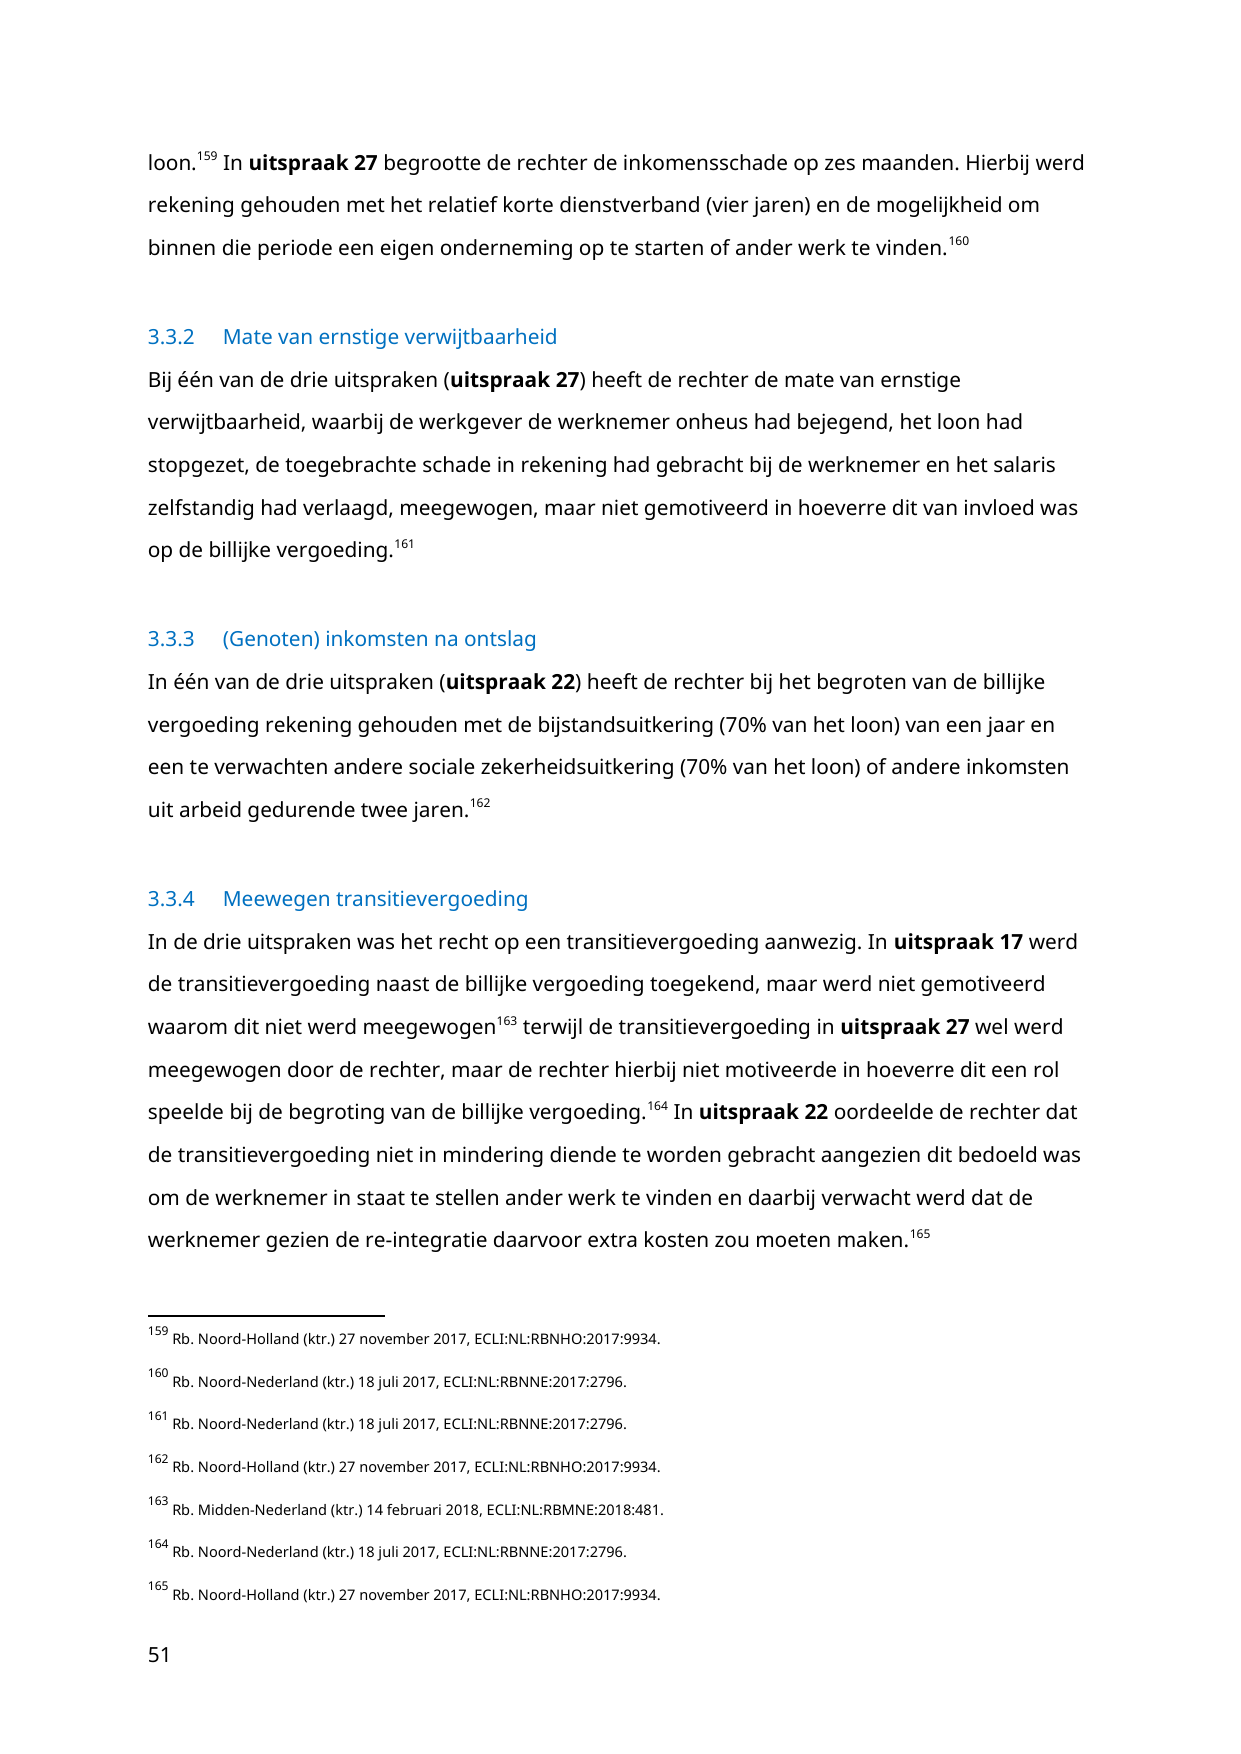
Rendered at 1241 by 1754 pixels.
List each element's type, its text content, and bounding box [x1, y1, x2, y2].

subtitle (Genoten) inkomsten na ontslag [148, 624, 1093, 653]
text Bij één van de drie uitspraken (uitspraak 27) heeft de rechter de mate van ernstige verwijtbaarheid, waarbij de werkgever de werknemer onheus had bejegend, het loon had stopgezet, de toegebrachte schade in rekening had gebracht bij de werknemer en het salaris zelfstandig had verlaagd, meegewogen, maar niet gemotiveerd in hoeverre dit van invloed was op de billijke vergoeding. [148, 365, 1093, 564]
subtitle Mate van ernstige verwijtbaarheid [148, 322, 1093, 351]
text In één van de drie uitspraken (uitspraak 22) heeft de rechter bij het begroten van de billijke vergoeding rekening gehouden met de bijstandsuitkering (70% van het loon) van een jaar en een te verwachten andere sociale zekerheidsuitkering (70% van het loon) of andere inkomsten uit arbeid gedurende twee jaren. [148, 667, 1093, 823]
text In de drie uitspraken was het recht op een transitievergoeding aanwezig. In uitspraak 17 werd de transitievergoeding naast de billijke vergoeding toegekend, maar werd niet gemotiveerd waarom dit niet werd meegewogen terwijl de transitievergoeding in uitspraak 27 wel werd meegewogen door de rechter, maar de rechter hierbij niet motiveerde in hoeverre dit een rol speelde bij de begroting van de billijke vergoeding. In uitspraak 22 oordeelde de rechter dat de transitievergoeding niet in mindering diende te worden gebracht aangezien dit bedoeld was om de werknemer in staat te stellen ander werk te vinden en daarbij verwacht werd dat de werknemer gezien de re-integratie daarvoor extra kosten zou moeten maken. [148, 927, 1093, 1254]
subtitle Meewegen transitievergoeding [148, 884, 1093, 913]
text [148, 148, 1093, 261]
